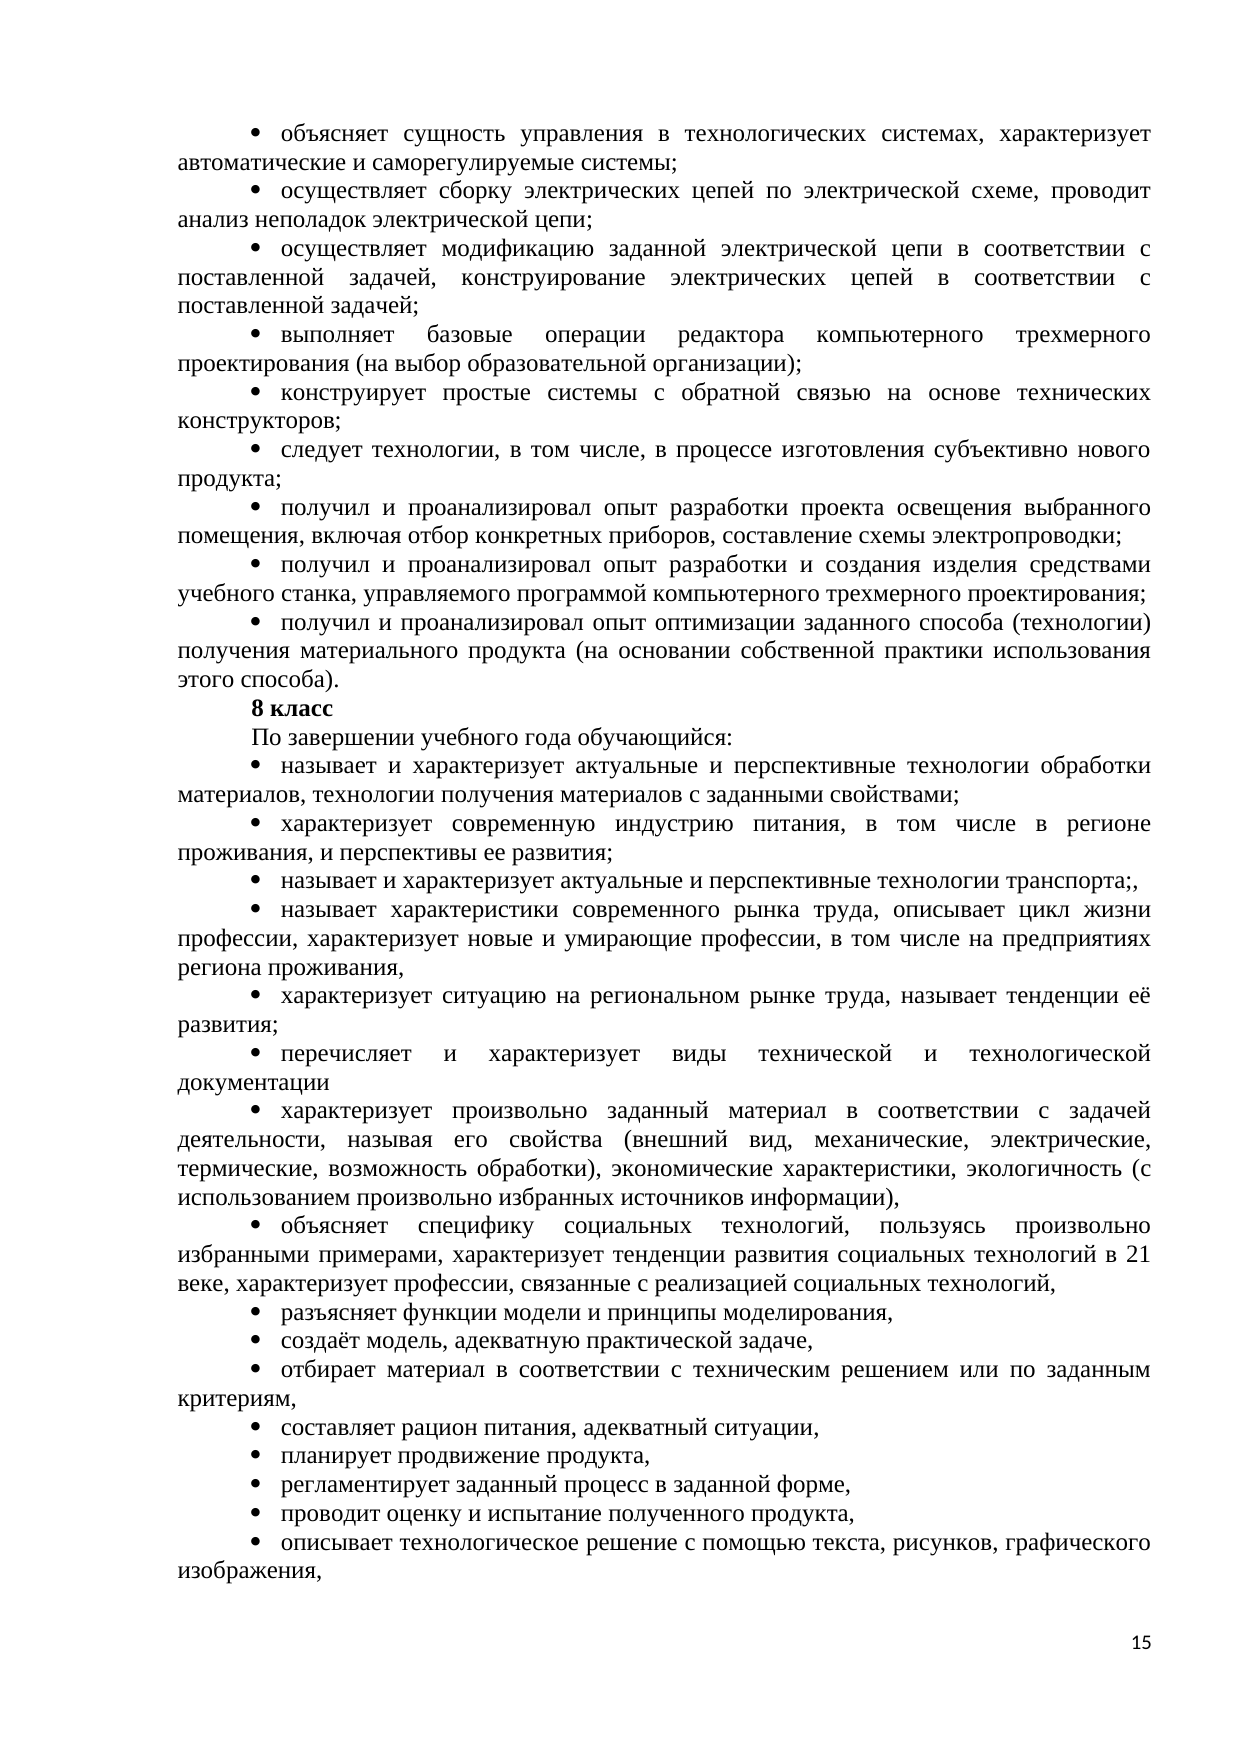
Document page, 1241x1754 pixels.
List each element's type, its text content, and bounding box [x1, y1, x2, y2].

list получил и проанализировал опыт разработки проекта освещения выбранного помещения, включая отбор конкретных приборов, составление схемы электропроводки; [177, 492, 1152, 549]
list перечисляет и характеризует виды технической и технологической документации [177, 1038, 1152, 1096]
list описывает технологическое решение с помощью текста, рисунков, графического изображения, [177, 1527, 1152, 1584]
list следует технологии, в том числе, в процессе изготовления субъективно нового продукта; [177, 434, 1152, 492]
list составляет рацион питания, адекватный ситуации, [177, 1412, 1152, 1441]
list проводит оценку и испытание полученного продукта, [177, 1498, 1152, 1527]
list объясняет специфику социальных технологий, пользуясь произвольно избранными примерами, характеризует тенденции развития социальных технологий в 21 веке, характеризует профессии, связанные с реализацией социальных технологий, [177, 1211, 1152, 1297]
list осуществляет модификацию заданной электрической цепи в соответствии с поставленной задачей, конструирование электрических цепей в соответствии с поставленной задачей; [177, 233, 1152, 319]
list создаёт модель, адекватную практической задаче, [177, 1326, 1152, 1354]
list называет характеристики современного рынка труда, описывает цикл жизни профессии, характеризует новые и умирающие профессии, в том числе на предприятиях региона проживания, [177, 894, 1152, 981]
list выполняет базовые операции редактора компьютерного трехмерного проектирования (на выбор образовательной организации); [177, 319, 1152, 377]
list называет и характеризует актуальные и перспективные технологии транспорта;, [177, 866, 1152, 894]
list характеризует ситуацию на региональном рынке труда, называет тенденции её развития; [177, 981, 1152, 1038]
list осуществляет сборку электрических цепей по электрической схеме, проводит анализ неполадок электрической цепи; [177, 176, 1152, 233]
list разъясняет функции модели и принципы моделирования, [177, 1297, 1152, 1326]
list получил и проанализировал опыт оптимизации заданного способа (технологии) получения материального продукта (на основании собственной практики использования этого способа). [177, 607, 1152, 693]
list регламентирует заданный процесс в заданной форме, [177, 1469, 1152, 1498]
list объясняет сущность управления в технологических системах, характеризует автоматические и саморегулируемые системы; [177, 118, 1152, 176]
list планирует продвижение продукта, [177, 1441, 1152, 1469]
list конструирует простые системы с обратной связью на основе технических конструкторов; [177, 377, 1152, 434]
text По завершении учебного года обучающийся: [177, 722, 1152, 751]
list характеризует произвольно заданный материал в соответствии с задачей деятельности, называя его свойства (внешний вид, механические, электрические, термические, возможность обработки), экономические характеристики, экологичность (с использованием произвольно избранных источников информации), [177, 1096, 1152, 1211]
list называет и характеризует актуальные и перспективные технологии обработки материалов, технологии получения материалов с заданными свойствами; [177, 751, 1152, 808]
list получил и проанализировал опыт разработки и создания изделия средствами учебного станка, управляемого программой компьютерного трехмерного проектирования; [177, 549, 1152, 607]
text 8 класс [177, 693, 1152, 722]
list отбирает материал в соответствии с техническим решением или по заданным критериям, [177, 1354, 1152, 1412]
list характеризует современную индустрию питания, в том числе в регионе проживания, и перспективы ее развития; [177, 808, 1152, 866]
